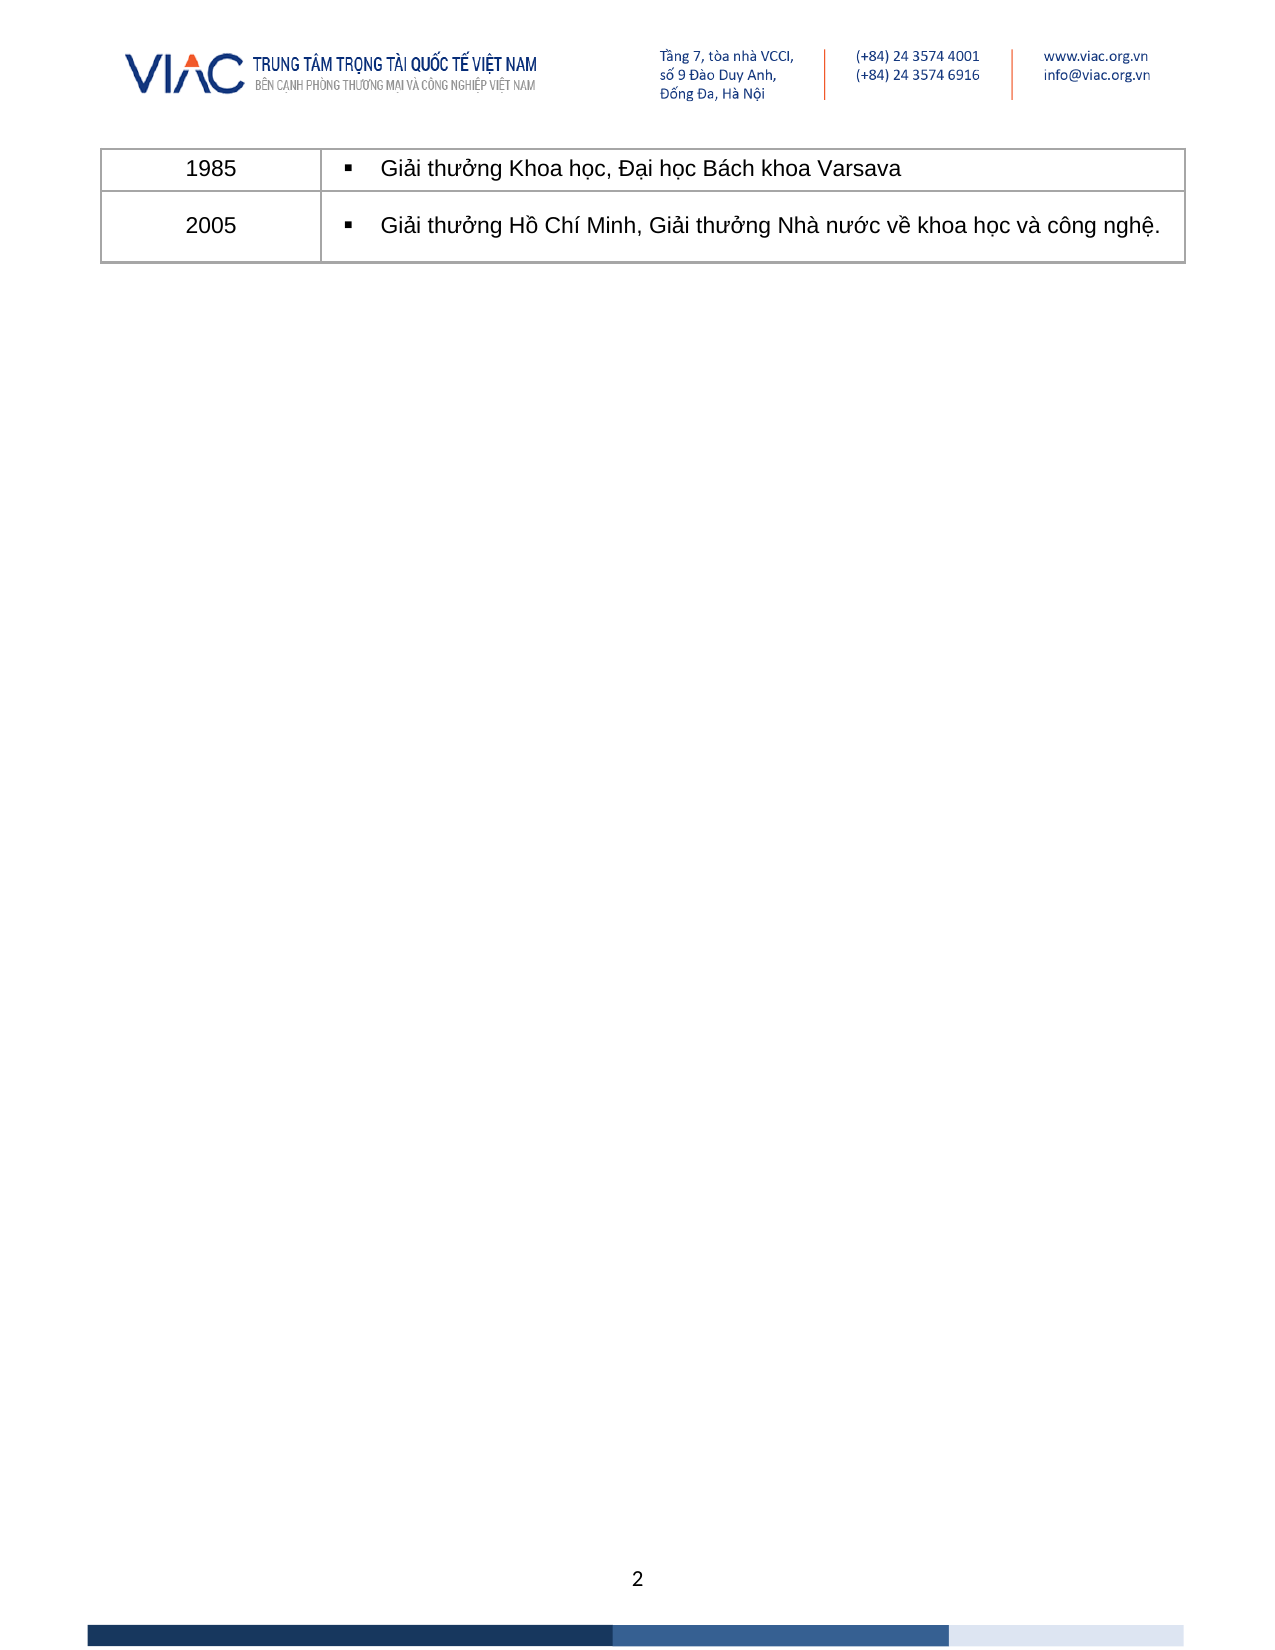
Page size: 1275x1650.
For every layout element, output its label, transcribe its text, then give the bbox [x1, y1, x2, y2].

picture [656, 30, 1158, 119]
picture [125, 29, 554, 119]
table_cell 2005 [102, 192, 320, 261]
table_cell 1985 [102, 150, 320, 190]
table_cell Giải thưởng Hồ Chí Minh, Giải thưởng Nhà nước về khoa học và công nghệ. [322, 192, 1184, 261]
table_cell Giải thưởng Khoa học, Đại học Bách khoa Varsava [322, 150, 1184, 190]
